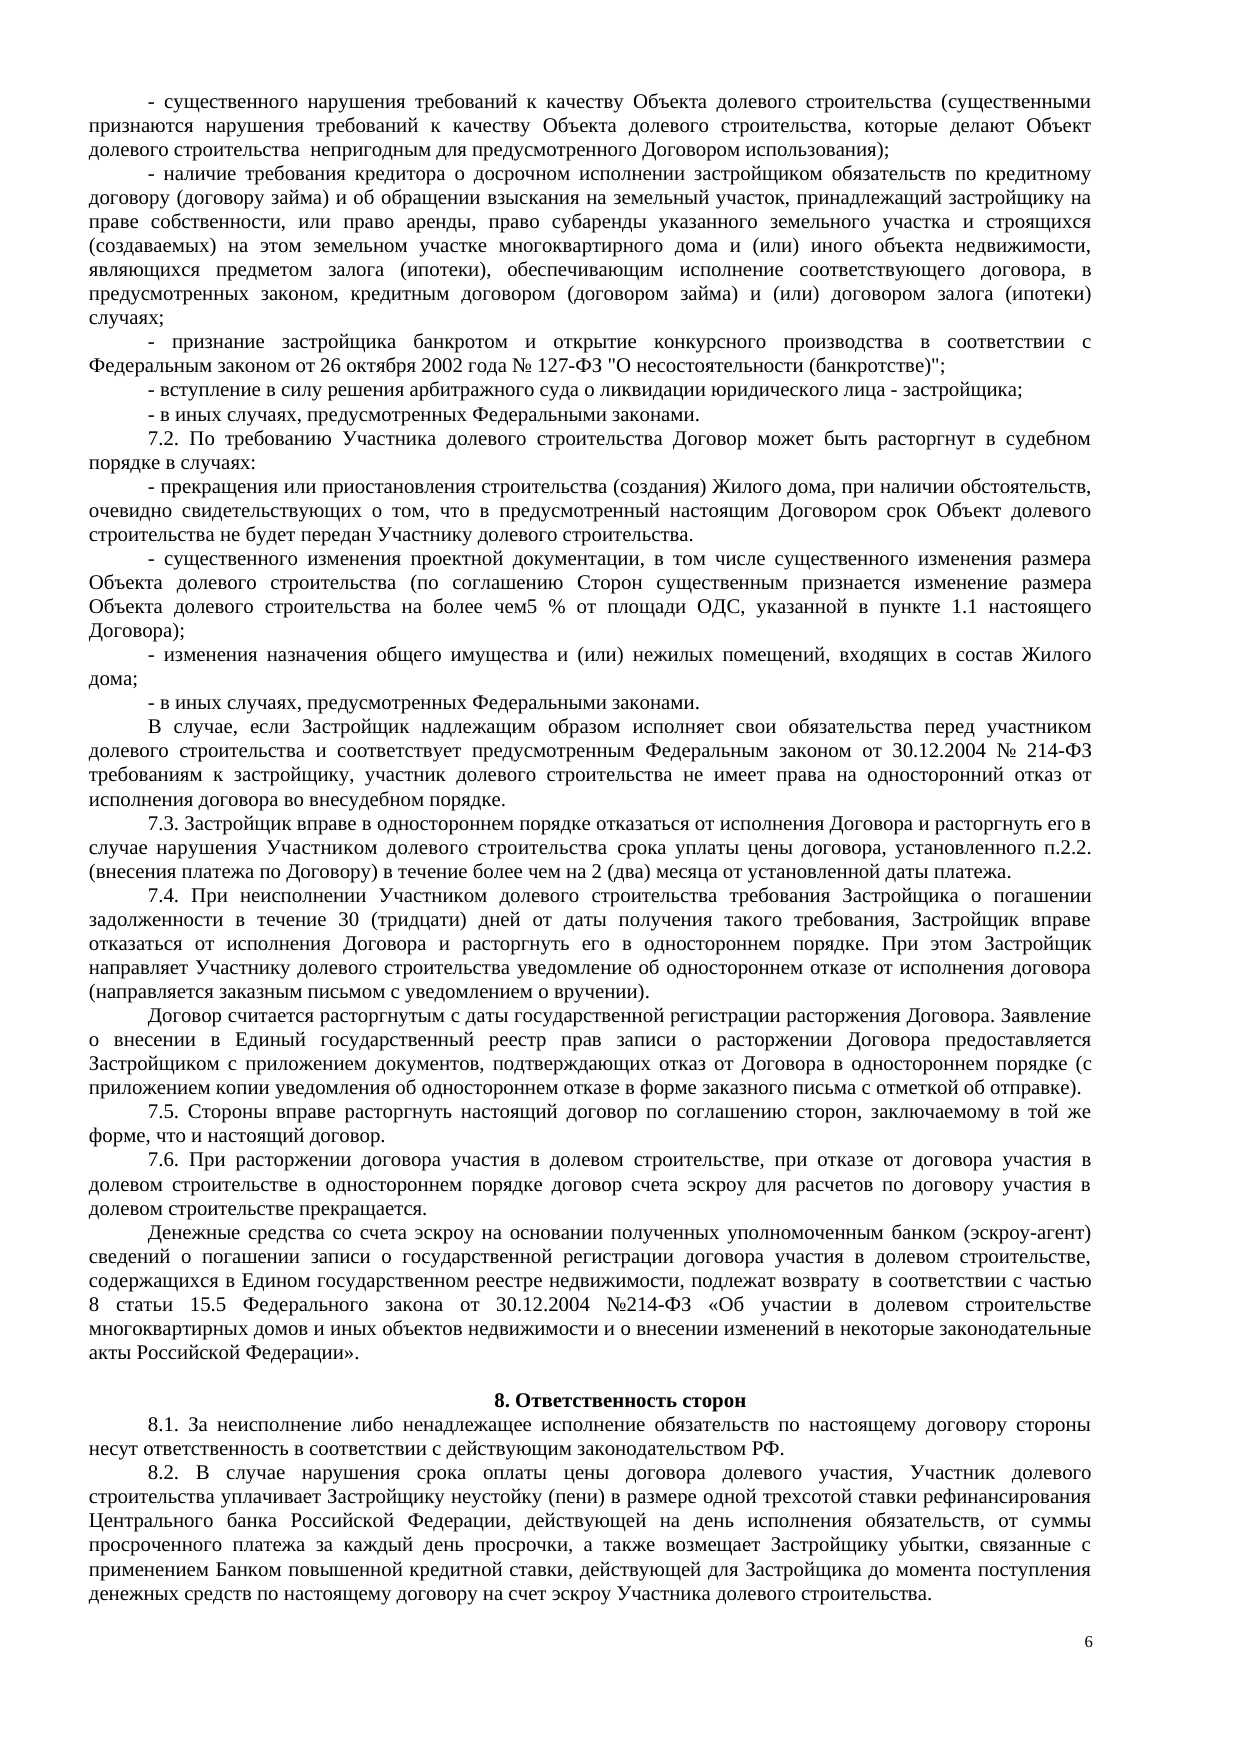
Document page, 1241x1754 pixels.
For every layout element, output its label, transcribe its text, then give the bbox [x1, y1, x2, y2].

text 8. Ответственность сторон [89, 1388, 1092, 1412]
text 7.6. При расторжении договора участия в долевом строительстве, при отказе от договора участия в долевом строительстве в одностороннем порядке договор счета эскроу для расчетов по договору участия в долевом строительстве прекращается. [89, 1147, 1092, 1219]
text - в иных случаях, предусмотренных Федеральными законами. [89, 690, 1092, 714]
list Договор считается расторгнутым с даты государственной регистрации расторжения Договора. Заявление о внесении в Единый государственный реестр прав записи о расторжении Договора предоставляется Застройщиком с приложением документов, подтверждающих отказ от Договора в одностороннем порядке (с приложением копии уведомления об одностороннем отказе в форме заказного письма с отметкой об отправке). [89, 1003, 1092, 1099]
text 8.2. В случае нарушения срока оплаты цены договора долевого участия, Участник долевого строительства уплачивает Застройщику неустойку (пени) в размере одной трехсотой ставки рефинансирования Центрального банка Российской Федерации, действующей на день исполнения обязательств, от суммы просроченного платежа за каждый день просрочки, а также возмещает Застройщику убытки, связанные с применением Банком повышенной кредитной ставки, действующей для Застройщика до момента поступления денежных средств по настоящему договору на счет эскроу Участника долевого строительства. [89, 1460, 1092, 1604]
text - признание застройщика банкротом и открытие конкурсного производства в соответствии с Федеральным законом от 26 октября 2002 года № 127-ФЗ "О несостоятельности (банкротстве)"; [89, 329, 1092, 377]
text 8.1. За неисполнение либо ненадлежащее исполнение обязательств по настоящему договору стороны несут ответственность в соответствии с действующим законодательством РФ. [89, 1412, 1092, 1460]
text Денежные средства со счета эскроу на основании полученных уполномоченным банком (эскроу-агент) сведений о погашении записи о государственной регистрации договора участия в долевом строительстве, содержащихся в Едином государственном реестре недвижимости, подлежат возврату в соответствии с частью 8 статьи 15.5 Федерального закона от 30.12.2004 №214-ФЗ «Об участии в долевом строительстве многоквартирных домов и иных объектов недвижимости и о внесении изменений в некоторые законодательные акты Российской Федерации». [89, 1219, 1092, 1364]
text 7.2. По требованию Участника долевого строительства Договор может быть расторгнут в судебном порядке в случаях: [89, 426, 1092, 474]
text 7.3. Застройщик вправе в одностороннем порядке отказаться от исполнения Договора и расторгнуть его в случае нарушения Участником долевого строительства срока уплаты цены договора, установленного п.2.2. (внесения платежа по Договору) в течение более чем на 2 (два) месяца от установленной даты платежа. [89, 811, 1092, 883]
text - существенного нарушения требований к качеству Объекта долевого строительства (существенными признаются нарушения требований к качеству Объекта долевого строительства, которые делают Объект долевого строительства непригодным для предусмотренного Договором использования); [89, 89, 1092, 161]
text - изменения назначения общего имущества и (или) нежилых помещений, входящих в состав Жилого дома; [89, 642, 1092, 690]
text - наличие требования кредитора о досрочном исполнении застройщиком обязательств по кредитному договору (договору займа) и об обращении взыскания на земельный участок, принадлежащий застройщику на праве собственности, или право аренды, право субаренды указанного земельного участка и строящихся (создаваемых) на этом земельном участке многоквартирного дома и (или) иного объекта недвижимости, являющихся предметом залога (ипотеки), обеспечивающим исполнение соответствующего договора, в предусмотренных законом, кредитным договором (договором займа) и (или) договором залога (ипотеки) случаях; [89, 161, 1092, 329]
text В случае, если Застройщик надлежащим образом исполняет свои обязательства перед участником долевого строительства и соответствует предусмотренным Федеральным законом от 30.12.2004 № 214-ФЗ требованиям к застройщику, участник долевого строительства не имеет права на односторонний отказ от исполнения договора во внесудебном порядке. [89, 714, 1092, 811]
text 7.5. Стороны вправе расторгнуть настоящий договор по соглашению сторон, заключаемому в той же форме, что и настоящий договор. [89, 1099, 1092, 1147]
text - в иных случаях, предусмотренных Федеральными законами. [89, 401, 1092, 426]
text - вступление в силу решения арбитражного суда о ликвидации юридического лица - застройщика; [89, 377, 1092, 401]
text 7.4. При неисполнении Участником долевого строительства требования Застройщика о погашении задолженности в течение 30 (тридцати) дней от даты получения такого требования, Застройщик вправе отказаться от исполнения Договора и расторгнуть его в одностороннем порядке. При этом Застройщик направляет Участнику долевого строительства уведомление об одностороннем отказе от исполнения договора (направляется заказным письмом с уведомлением о вручении). [89, 883, 1092, 1003]
text - существенного изменения проектной документации, в том числе существенного изменения размера Объекта долевого строительства (по соглашению Сторон существенным признается изменение размера Объекта долевого строительства на более чем5 % от площади ОДС, указанной в пункте 1.1 настоящего Договора); [89, 546, 1092, 642]
text - прекращения или приостановления строительства (создания) Жилого дома, при наличии обстоятельств, очевидно свидетельствующих о том, что в предусмотренный настоящим Договором срок Объект долевого строительства не будет передан Участнику долевого строительства. [89, 474, 1092, 546]
